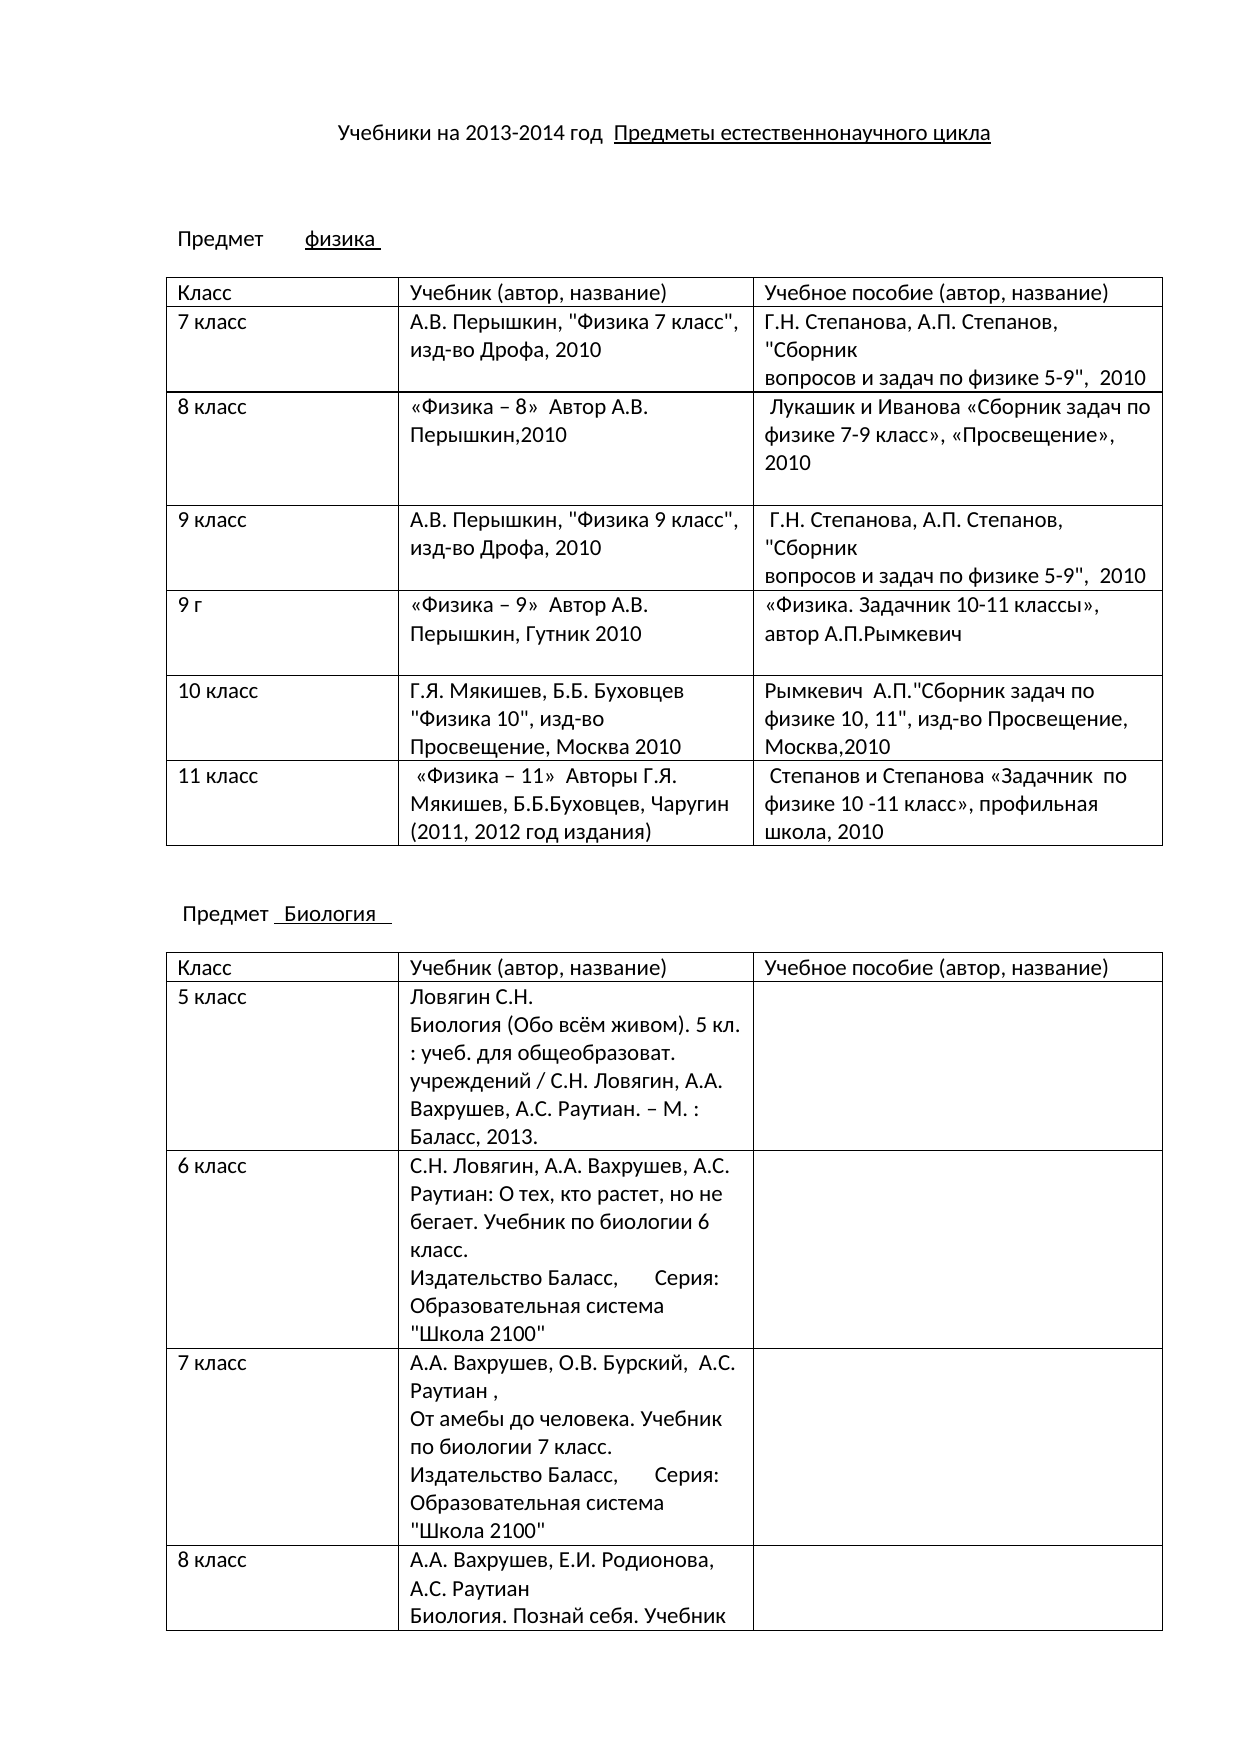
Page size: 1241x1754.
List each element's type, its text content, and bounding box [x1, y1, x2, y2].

table_cell Рымкевич А.П."Сборник задач по физике 10, 11", изд-во Просвещение, Москва,2010 [754, 676, 1162, 760]
table_cell С.Н. Ловягин, А.А. Вахрушев, А.С. Раутиан: О тех, кто растет, но не бегает. Учебник по биологии 6 класс. Издательство Баласс, Серия: Образовательная система "Школа 2100" [399, 1151, 753, 1347]
table_cell А.А. Вахрушев, О.В. Бурский, А.С. Раутиан , От амебы до человека. Учебник по биологии 7 класс. Издательство Баласс, Серия: Образовательная система "Школа 2100" [399, 1349, 753, 1544]
table_header Учебное пособие (автор, название) [754, 953, 1162, 981]
table_cell Степанов и Степанова «Задачник по физике 10 -11 класс», профильная школа, 2010 [754, 761, 1162, 845]
table_cell [754, 1349, 1162, 1544]
table_cell А.В. Перышкин, "Физика 7 класс", изд-во Дрофа, 2010 [399, 307, 753, 391]
table_cell Г.Н. Степанова, А.П. Степанов, "Сборник вопросов и задач по физике 5-9", 2010 [754, 506, 1162, 589]
table_cell «Физика – 11» Авторы Г.Я. Мякишев, Б.Б.Буховцев, Чаругин (2011, 2012 год издания) [399, 761, 753, 845]
table_cell 7 класс [167, 1349, 398, 1544]
table_cell 8 класс [167, 393, 398, 504]
table_header Учебное пособие (автор, название) [754, 278, 1162, 306]
table_cell 9 класс [167, 506, 398, 589]
table_cell 9 г [167, 591, 398, 675]
table_cell [754, 1151, 1162, 1347]
text Предмет физика [177, 224, 1152, 252]
table_cell «Физика. Задачник 10-11 классы», автор А.П.Рымкевич [754, 591, 1162, 675]
table_header Учебник (автор, название) [399, 953, 753, 981]
table_cell [754, 1546, 1162, 1630]
text Учебники на 2013-2014 год Предметы естественнонаучного цикла [177, 118, 1152, 146]
table_cell [754, 982, 1162, 1150]
table_cell 8 класс [167, 1546, 398, 1630]
table_header Класс [167, 278, 398, 306]
table_cell 11 класс [167, 761, 398, 845]
table_cell 6 класс [167, 1151, 398, 1347]
text Предмет Биология [177, 899, 1152, 927]
table_header Учебник (автор, название) [399, 278, 753, 306]
table_cell 7 класс [167, 307, 398, 391]
table_cell 10 класс [167, 676, 398, 760]
table_cell Ловягин С.Н. Биология (Обо всём живом). 5 кл. : учеб. для общеобразоват. учреждений / С.Н. Ловягин, А.А. Вахрушев, А.С. Раутиан. – М. : Баласс, 2013. [399, 982, 753, 1150]
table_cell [399, 1546, 753, 1630]
table_cell 5 класс [167, 982, 398, 1150]
table_cell Г.Я. Мякишев, Б.Б. Буховцев "Физика 10", изд-во Просвещение, Москва 2010 [399, 676, 753, 760]
table_cell Г.Н. Степанова, А.П. Степанов, "Сборник вопросов и задач по физике 5-9", 2010 [754, 307, 1162, 391]
table_cell «Физика – 8» Автор А.В. Перышкин,2010 [399, 393, 753, 504]
table_cell «Физика – 9» Автор А.В. Перышкин, Гутник 2010 [399, 591, 753, 675]
table_cell Лукашик и Иванова «Сборник задач по физике 7-9 класс», «Просвещение», 2010 [754, 393, 1162, 504]
table_header Класс [167, 953, 398, 981]
table_cell А.В. Перышкин, "Физика 9 класс", изд-во Дрофа, 2010 [399, 506, 753, 589]
